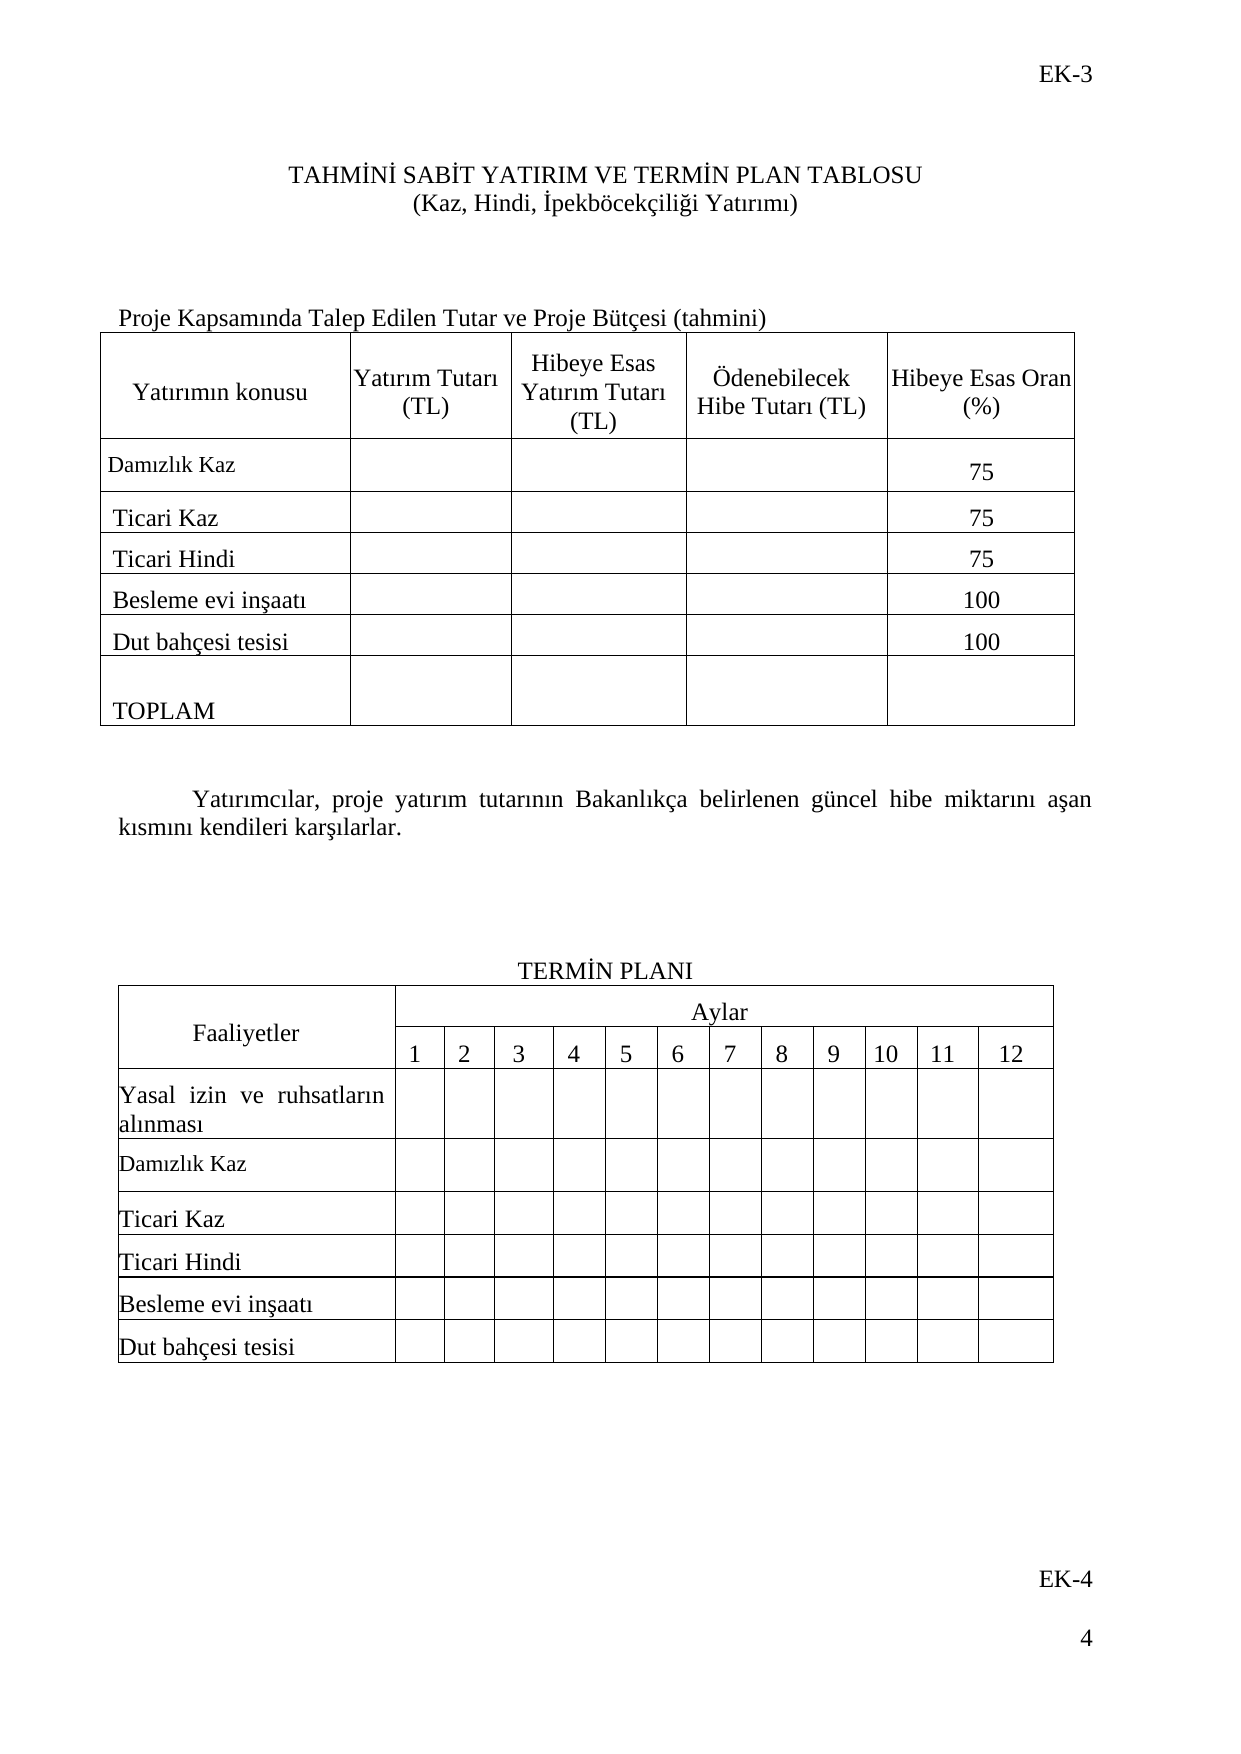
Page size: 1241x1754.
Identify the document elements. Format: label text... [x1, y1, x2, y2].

table_cell Ticari Hindi [119, 1235, 395, 1276]
table_cell [396, 1069, 444, 1138]
table_cell TOPLAM [101, 656, 350, 725]
table_cell [687, 492, 887, 532]
table_cell 1 [396, 1027, 444, 1068]
table_cell [866, 1069, 917, 1138]
table_cell [554, 1278, 605, 1319]
table_cell [396, 1235, 444, 1276]
table_cell [445, 1192, 494, 1234]
table_cell 12 [979, 1027, 1053, 1068]
table_cell [396, 1278, 444, 1319]
table_cell Ticari Kaz [119, 1192, 395, 1234]
table_cell [710, 1192, 761, 1234]
table_cell [710, 1139, 761, 1191]
table_cell [918, 1192, 978, 1234]
table_cell Damızlık Kaz [119, 1139, 395, 1191]
table_cell [762, 1235, 813, 1276]
table_cell [918, 1278, 978, 1319]
table_cell [979, 1320, 1053, 1362]
table_cell [979, 1139, 1053, 1191]
table_cell 8 [762, 1027, 813, 1068]
table_cell [979, 1278, 1053, 1319]
table_cell [979, 1192, 1053, 1234]
table_cell [396, 1139, 444, 1191]
table_cell [554, 1139, 605, 1191]
table_cell Besleme evi inşaatı [101, 574, 350, 614]
table_cell [445, 1235, 494, 1276]
table_cell [710, 1235, 761, 1276]
table_cell [814, 1069, 865, 1138]
table_cell [918, 1139, 978, 1191]
table_cell [351, 615, 511, 655]
table_cell [495, 1278, 553, 1319]
table_cell [512, 574, 686, 614]
text EK-3 [192, 59, 1093, 88]
table_cell [554, 1320, 605, 1362]
table_cell Ticari Kaz [101, 492, 350, 532]
table_cell 11 [918, 1027, 978, 1068]
table_cell [979, 1069, 1053, 1138]
table_cell [814, 1139, 865, 1191]
table_cell [979, 1235, 1053, 1276]
table_cell [710, 1320, 761, 1362]
text Yatırımcılar, proje yatırım tutarının Bakanlıkça belirlenen güncel hibe miktarını aşan kısmını kendileri karşılarlar. [118, 784, 1092, 841]
table_cell [762, 1069, 813, 1138]
table_cell 6 [658, 1027, 709, 1068]
table_header Hibeye Esas Yatırım Tutarı (TL) [512, 333, 686, 438]
table_cell [606, 1069, 657, 1138]
table_cell [495, 1139, 553, 1191]
table_cell [866, 1278, 917, 1319]
table_cell [554, 1192, 605, 1234]
table_cell [495, 1235, 553, 1276]
table_cell [396, 1192, 444, 1234]
table_cell [445, 1069, 494, 1138]
table_cell [512, 533, 686, 573]
table_cell [866, 1139, 917, 1191]
table_cell [762, 1320, 813, 1362]
table_cell Besleme evi inşaatı [119, 1278, 395, 1319]
table_cell [606, 1235, 657, 1276]
table_cell [658, 1278, 709, 1319]
table_cell [918, 1320, 978, 1362]
table_header Yatırımın konusu [101, 333, 350, 438]
table_cell [762, 1192, 813, 1234]
table_cell 75 [888, 492, 1074, 532]
table_cell [888, 656, 1074, 725]
table_cell 5 [606, 1027, 657, 1068]
table_cell 2 [445, 1027, 494, 1068]
table_cell [512, 492, 686, 532]
table_cell [658, 1320, 709, 1362]
table_cell [762, 1278, 813, 1319]
table_cell [445, 1278, 494, 1319]
table_cell [710, 1069, 761, 1138]
table_cell [687, 533, 887, 573]
table_cell [554, 1069, 605, 1138]
table_cell [866, 1235, 917, 1276]
table_cell [606, 1320, 657, 1362]
table_cell [606, 1139, 657, 1191]
table_cell [351, 439, 511, 491]
table_cell [918, 1069, 978, 1138]
table_cell [495, 1320, 553, 1362]
table_cell Damızlık Kaz [101, 439, 350, 491]
table_cell 10 [866, 1027, 917, 1068]
table_cell [710, 1278, 761, 1319]
table_cell [918, 1235, 978, 1276]
table_cell [495, 1069, 553, 1138]
table_cell [445, 1320, 494, 1362]
table_cell Yasal izin ve ruhsatların alınması [119, 1069, 395, 1138]
table_cell [445, 1139, 494, 1191]
table_cell [658, 1235, 709, 1276]
table_cell [814, 1320, 865, 1362]
table_cell [351, 533, 511, 573]
text Proje Kapsamında Talep Edilen Tutar ve Proje Bütçesi (tahmini) [118, 303, 1092, 332]
table_cell [512, 656, 686, 725]
table_cell 3 [495, 1027, 553, 1068]
table_cell [396, 1320, 444, 1362]
table_cell 100 [888, 574, 1074, 614]
table_cell [658, 1139, 709, 1191]
table_cell [495, 1192, 553, 1234]
text TAHMİNİ SABİT YATIRIM VE TERMİN PLAN TABLOSU [118, 160, 1093, 188]
table_cell [512, 615, 686, 655]
table_cell [814, 1235, 865, 1276]
table_cell [814, 1192, 865, 1234]
table_header Aylar [396, 986, 1053, 1026]
table_cell [351, 492, 511, 532]
table_cell 7 [710, 1027, 761, 1068]
table_cell 75 [888, 439, 1074, 491]
table_cell [814, 1278, 865, 1319]
table_cell [866, 1192, 917, 1234]
text (Kaz, Hindi, İpekböcekçiliği Yatırımı) [118, 188, 1093, 217]
table_cell 75 [888, 533, 1074, 573]
table_header Yatırım Tutarı (TL) [351, 333, 511, 438]
table_cell Dut bahçesi tesisi [101, 615, 350, 655]
table_cell [606, 1278, 657, 1319]
table_header Faaliyetler [119, 986, 395, 1068]
table_cell [658, 1192, 709, 1234]
table_cell [687, 574, 887, 614]
table_cell [687, 656, 887, 725]
table_header Ödenebilecek Hibe Tutarı (TL) [687, 333, 887, 438]
table_cell 9 [814, 1027, 865, 1068]
table_cell 4 [554, 1027, 605, 1068]
table_cell Dut bahçesi tesisi [119, 1320, 395, 1362]
table_cell [687, 615, 887, 655]
table_cell 100 [888, 615, 1074, 655]
text EK-4 [192, 1564, 1093, 1593]
table_cell [658, 1069, 709, 1138]
table_cell [351, 656, 511, 725]
table_cell [512, 439, 686, 491]
table_cell Ticari Hindi [101, 533, 350, 573]
table_cell [687, 439, 887, 491]
table_cell [866, 1320, 917, 1362]
table_cell [554, 1235, 605, 1276]
table_cell [762, 1139, 813, 1191]
table_cell [351, 574, 511, 614]
text TERMİN PLANI [118, 956, 1092, 985]
table_cell [606, 1192, 657, 1234]
table_header Hibeye Esas Oran (%) [888, 333, 1074, 438]
